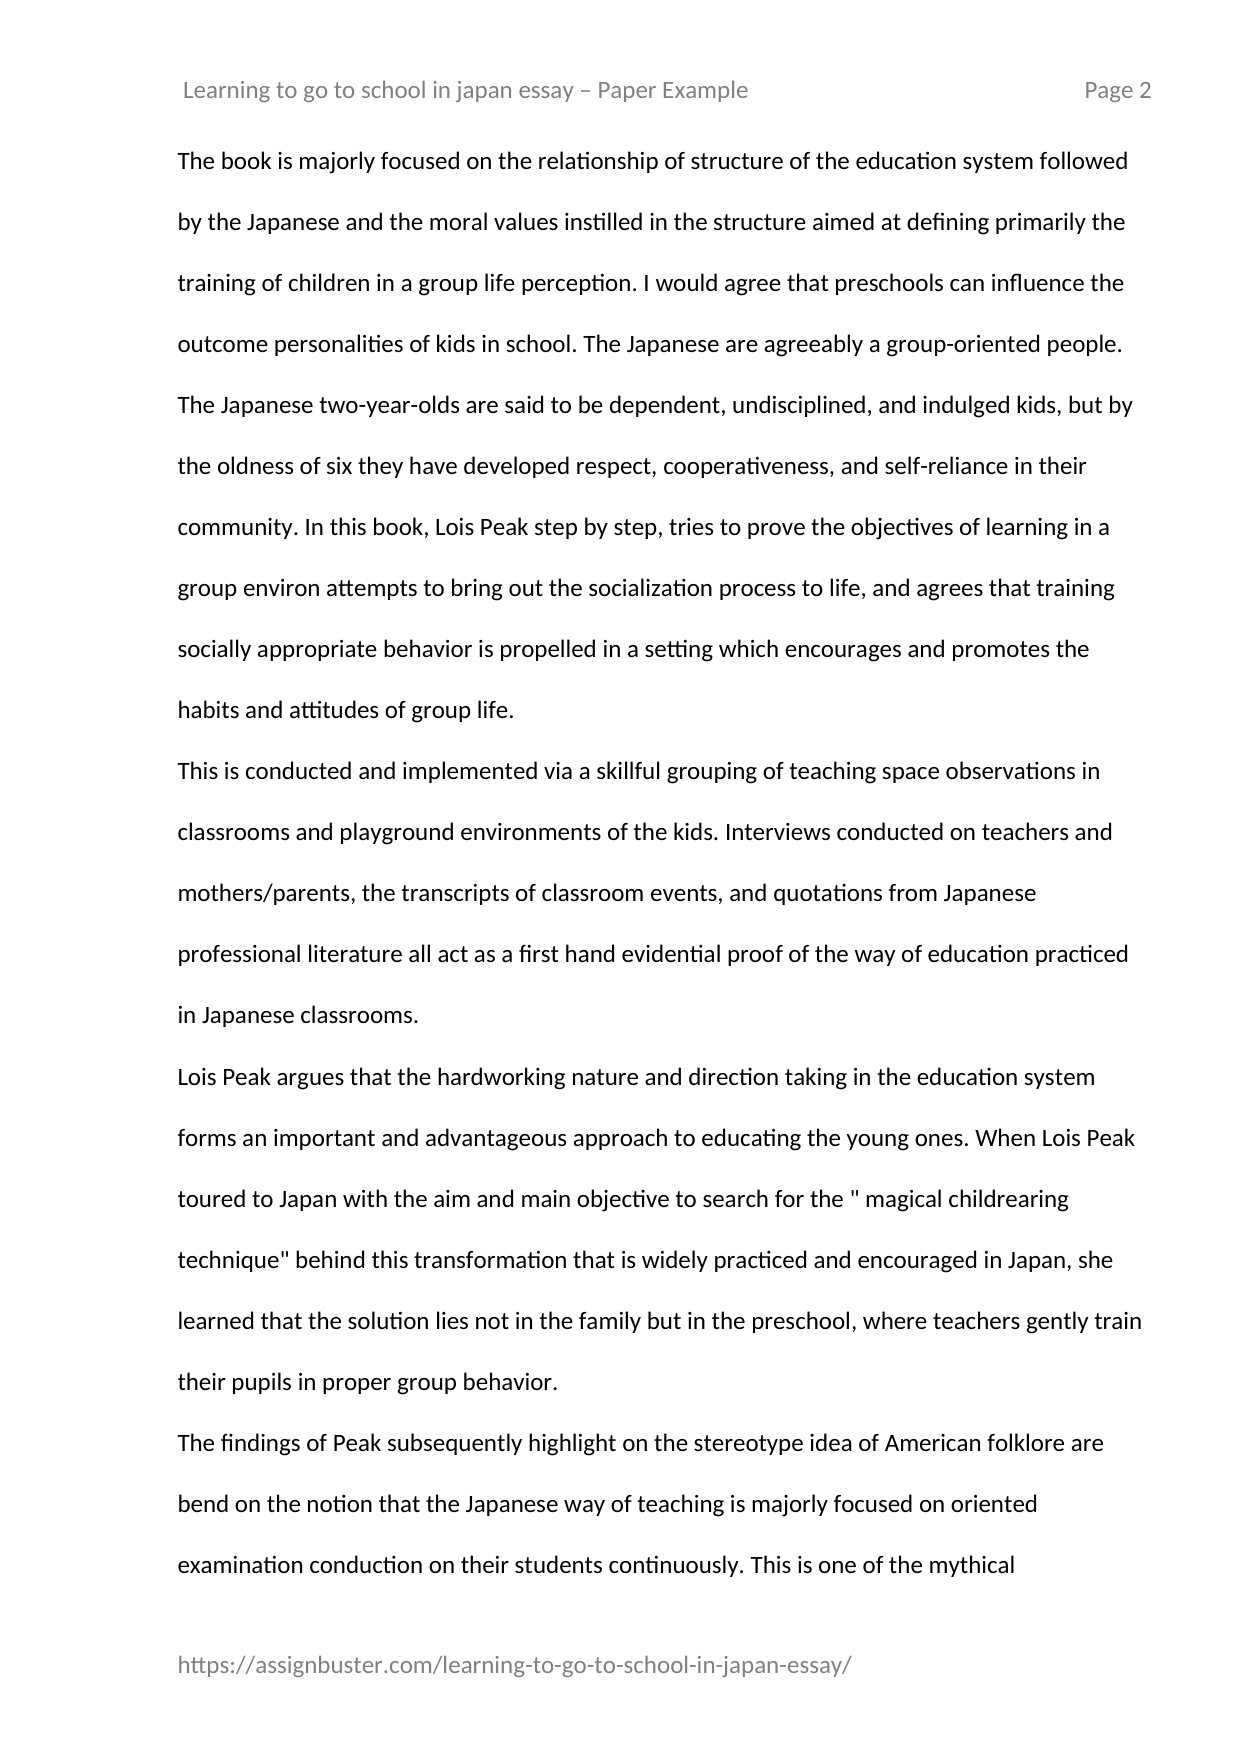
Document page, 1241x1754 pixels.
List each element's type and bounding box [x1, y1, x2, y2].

text [177, 145, 1152, 1579]
